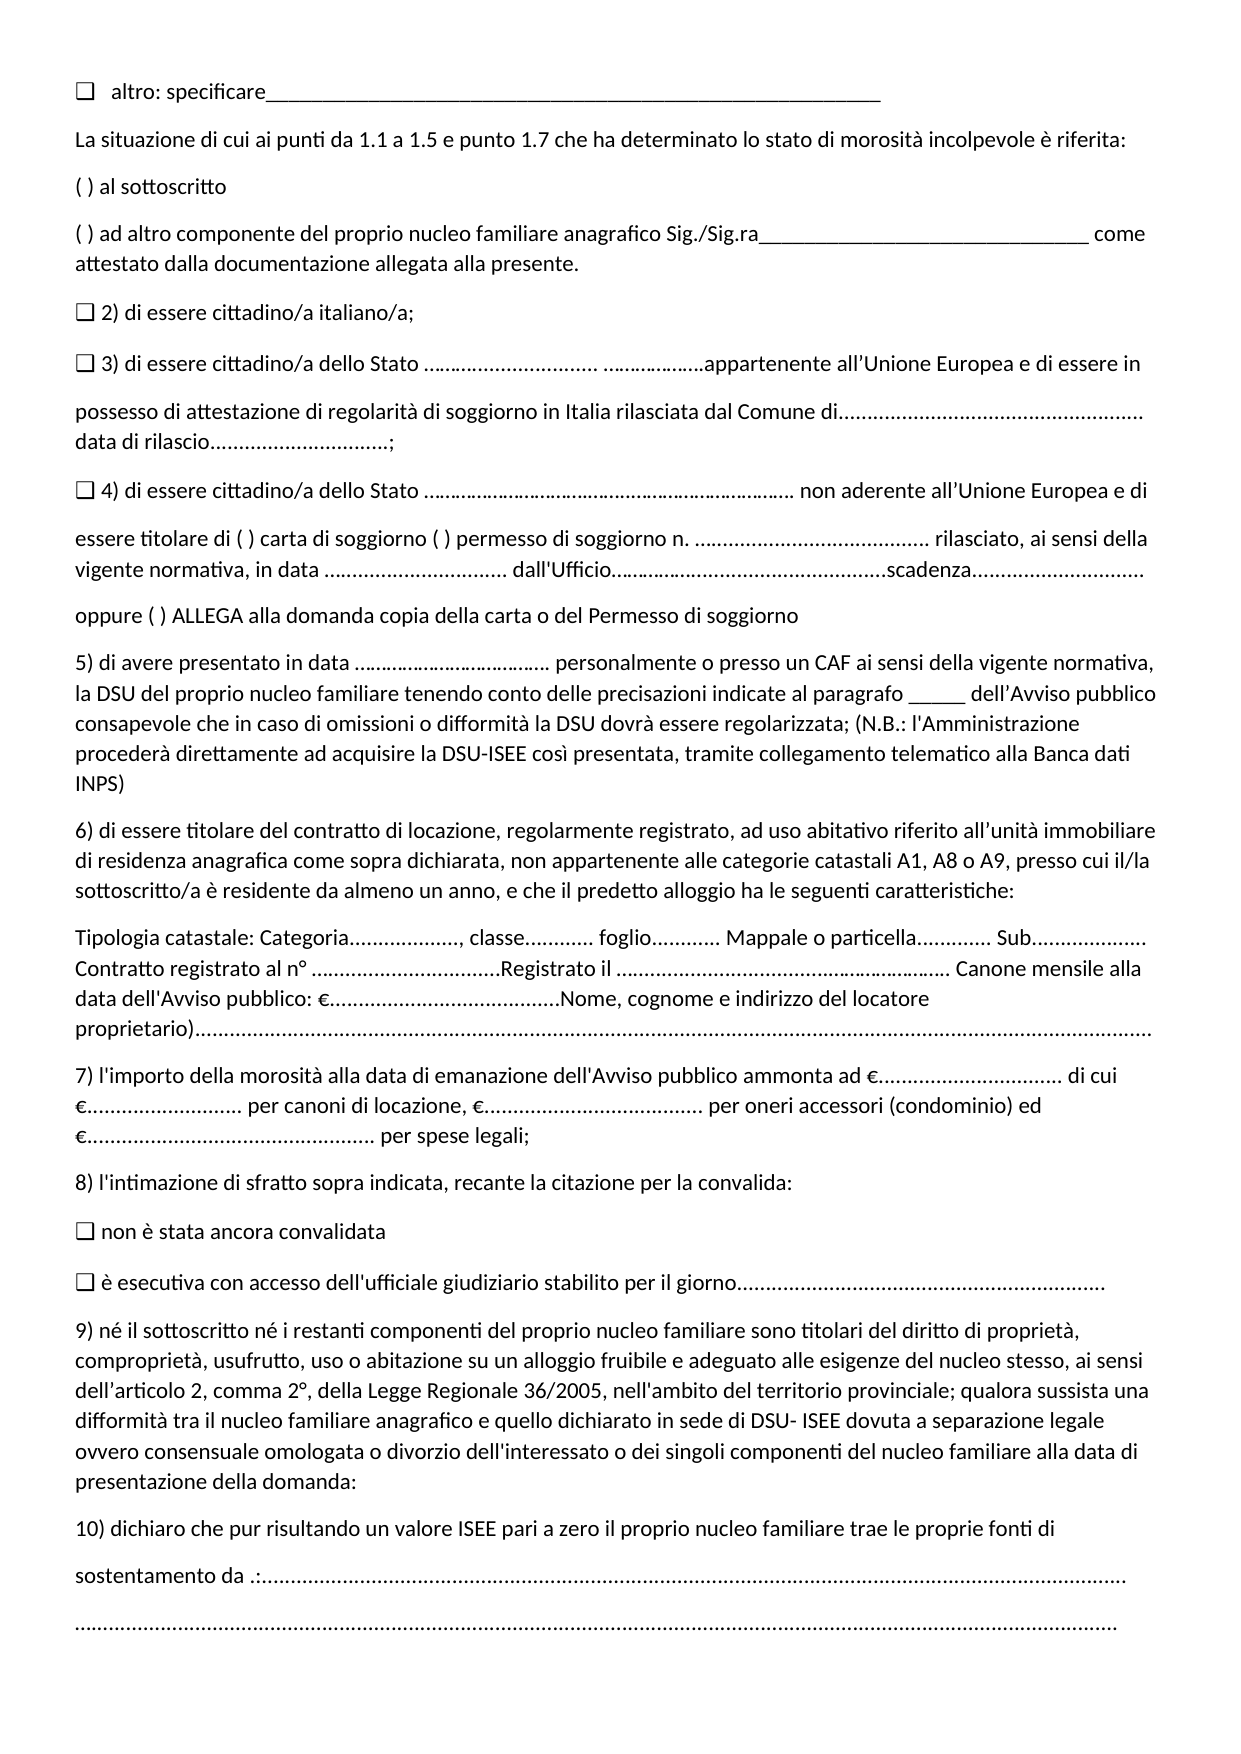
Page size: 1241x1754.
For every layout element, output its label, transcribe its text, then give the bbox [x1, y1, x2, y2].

text ( ) ad altro componente del proprio nucleo familiare anagrafico Sig./Sig.ra_____________________________ come attestato dalla documentazione allegata alla presente. [75, 219, 1165, 277]
text 5) di avere presentato in data ………………………………. personalmente o presso un CAF ai sensi della vigente normativa, la DSU del proprio nucleo familiare tenendo conto delle precisazioni indicate al paragrafo _____ dell’Avviso pubblico consapevole che in caso di omissioni o difformità la DSU dovrà essere regolarizzata; (N.B.: l'Amministrazione procederà direttamente ad acquisire la DSU-ISEE così presentata, tramite collegamento telematico alla Banca dati INPS) [75, 648, 1165, 797]
text ❑ 2) di essere cittadino/a italiano/a; [75, 296, 1165, 327]
text ❑ 4) di essere cittadino/a dello Stato ………………………….……..…………………………. non aderente all’Unione Europea e di [75, 474, 1165, 505]
text 6) di essere titolare del contratto di locazione, regolarmente registrato, ad uso abitativo riferito all’unità immobiliare di residenza anagrafica come sopra dichiarata, non appartenente alle categorie catastali A1, A8 o A9, presso cui il/la sottoscritto/a è residente da almeno un anno, e che il predetto alloggio ha le seguenti caratteristiche: [75, 816, 1165, 905]
text La situazione di cui ai punti da 1.1 a 1.5 e punto 1.7 che ha determinato lo stato di morosità incolpevole è riferita: [75, 125, 1165, 153]
text 9) né il sottoscritto né i restanti componenti del proprio nucleo familiare sono titolari del diritto di proprietà, comproprietà, usufrutto, uso o abitazione su un alloggio fruibile e adeguato alle esigenze del nucleo stesso, ai sensi dell’articolo 2, comma 2°, della Legge Regionale 36/2005, nell'ambito del territorio provinciale; qualora sussista una difformità tra il nucleo familiare anagrafico e quello dichiarato in sede di DSU- ISEE dovuta a separazione legale ovvero consensuale omologata o divorzio dell'interessato o dei singoli componenti del nucleo familiare alla data di presentazione della domanda: [75, 1316, 1165, 1495]
text ….................................................................................................................................................................................. [75, 1608, 1165, 1636]
text ❑ è esecutiva con accesso dell'ufficiale giudiziario stabilito per il giorno................................................................ [75, 1266, 1165, 1297]
text 10) dichiaro che pur risultando un valore ISEE pari a zero il proprio nucleo familiare trae le proprie fonti di [75, 1514, 1165, 1542]
text Tipologia catastale: Categoria..................., classe............ foglio............ Mappale o particella............. Sub.................... Contratto registrato al n° …..............................Registrato il …..................................………………….. Canone mensile alla data dell'Avviso pubblico: €........................................Nome, cognome e indirizzo del locatore proprietario)...................................................................................................................................................................... [75, 923, 1165, 1042]
text ❑ altro: specificare______________________________________________________ [75, 75, 1165, 106]
text ❑ non è stata ancora convalidata [75, 1215, 1165, 1246]
text ( ) al sottoscritto [75, 172, 1165, 200]
text essere titolare di ( ) carta di soggiorno ( ) permesso di soggiorno n. …...................................... rilasciato, ai sensi della vigente normativa, in data …............................. dall'Ufficio……………..................................scadenza.............................. [75, 524, 1165, 583]
text possesso di attestazione di regolarità di soggiorno in Italia rilasciata dal Comune di..................................................... data di rilascio...............................; [75, 397, 1165, 455]
text oppure ( ) ALLEGA alla domanda copia della carta o del Permesso di soggiorno [75, 602, 1165, 630]
text ❑ 3) di essere cittadino/a dello Stato ………...................... ……………….appartenente all’Unione Europea e di essere in [75, 347, 1165, 378]
text 8) l'intimazione di sfratto sopra indicata, recante la citazione per la convalida: [75, 1168, 1165, 1196]
text sostentamento da .:...................................................................................................................................................... [75, 1561, 1165, 1589]
text 7) l'importo della morosità alla data di emanazione dell'Avviso pubblico ammonta ad €................................ di cui €........................... per canoni di locazione, €...................................... per oneri accessori (condominio) ed €.................................................. per spese legali; [75, 1061, 1165, 1149]
